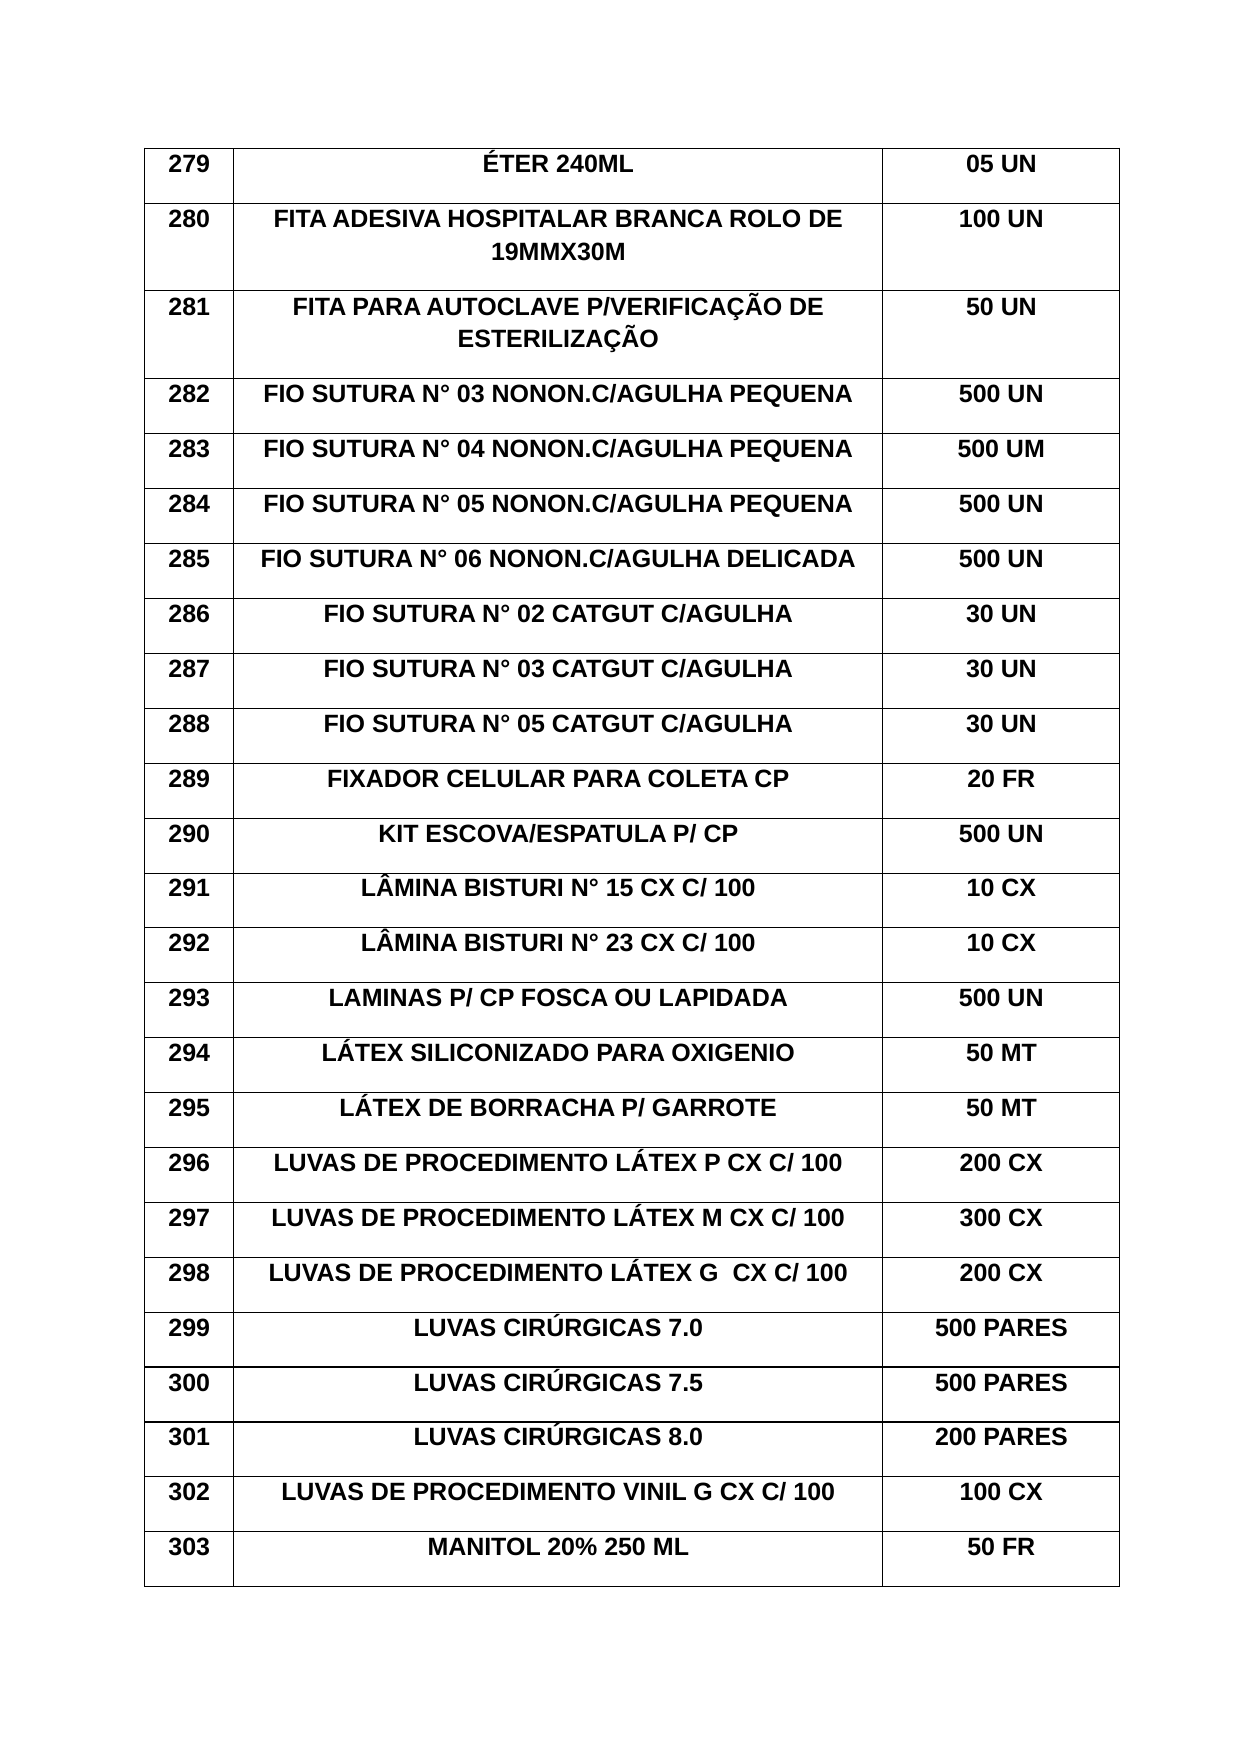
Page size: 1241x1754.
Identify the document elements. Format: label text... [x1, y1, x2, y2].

table_cell LUVAS CIRÚRGICAS 8.0 [234, 1423, 882, 1476]
table_cell 289 [145, 764, 233, 817]
table_cell MANITOL 20% 250 ML [234, 1532, 882, 1586]
table_cell 05 UN [883, 149, 1119, 202]
table_cell FIO SUTURA N° 03 CATGUT C/AGULHA [234, 654, 882, 708]
table_cell FIO SUTURA N° 04 NONON.C/AGULHA PEQUENA [234, 434, 882, 488]
table_cell 292 [145, 928, 233, 982]
table_cell 10 CX [883, 928, 1119, 982]
table_cell 290 [145, 819, 233, 872]
table_cell 200 PARES [883, 1423, 1119, 1476]
table_cell 10 CX [883, 874, 1119, 927]
table_cell 284 [145, 489, 233, 543]
table_cell 301 [145, 1423, 233, 1476]
table_cell 295 [145, 1093, 233, 1147]
table_cell FIO SUTURA N° 05 CATGUT C/AGULHA [234, 709, 882, 763]
table_cell LUVAS DE PROCEDIMENTO LÁTEX G CX C/ 100 [234, 1258, 882, 1312]
table_cell 286 [145, 599, 233, 653]
table_cell 30 UN [883, 599, 1119, 653]
table_cell FIO SUTURA N° 06 NONON.C/AGULHA DELICADA [234, 544, 882, 598]
table_cell LÂMINA BISTURI N° 23 CX C/ 100 [234, 928, 882, 982]
table_cell 20 FR [883, 764, 1119, 817]
table_cell 50 MT [883, 1038, 1119, 1092]
table_cell 30 UN [883, 709, 1119, 763]
table_cell 500 UN [883, 544, 1119, 598]
table_cell 296 [145, 1148, 233, 1202]
table_cell 294 [145, 1038, 233, 1092]
table_cell 500 UN [883, 819, 1119, 872]
table_cell 282 [145, 379, 233, 433]
table_cell FITA PARA AUTOCLAVE P/VERIFICAÇÃO DE ESTERILIZAÇÃO [234, 291, 882, 378]
table_cell 287 [145, 654, 233, 708]
table_cell 280 [145, 204, 233, 290]
table_cell LUVAS DE PROCEDIMENTO LÁTEX M CX C/ 100 [234, 1203, 882, 1257]
table_cell LUVAS CIRÚRGICAS 7.0 [234, 1313, 882, 1366]
table_cell 50 MT [883, 1093, 1119, 1147]
table_cell FIXADOR CELULAR PARA COLETA CP [234, 764, 882, 817]
table_cell 200 CX [883, 1258, 1119, 1312]
table_cell FIO SUTURA N° 05 NONON.C/AGULHA PEQUENA [234, 489, 882, 543]
table_cell LÁTEX DE BORRACHA P/ GARROTE [234, 1093, 882, 1147]
table_cell 298 [145, 1258, 233, 1312]
table_cell 293 [145, 983, 233, 1037]
table_cell 30 UN [883, 654, 1119, 708]
table_cell 500 PARES [883, 1313, 1119, 1366]
table_cell 500 UN [883, 489, 1119, 543]
table_cell 291 [145, 874, 233, 927]
table_cell FIO SUTURA N° 02 CATGUT C/AGULHA [234, 599, 882, 653]
table_cell 500 UN [883, 983, 1119, 1037]
table_cell 100 UN [883, 204, 1119, 290]
table_cell LUVAS CIRÚRGICAS 7.5 [234, 1368, 882, 1421]
table_cell 200 CX [883, 1148, 1119, 1202]
table_cell 288 [145, 709, 233, 763]
table_cell LÂMINA BISTURI N° 15 CX C/ 100 [234, 874, 882, 927]
table_cell 297 [145, 1203, 233, 1257]
table_cell 300 CX [883, 1203, 1119, 1257]
table_cell ÉTER 240ML [234, 149, 882, 202]
table_cell 500 UM [883, 434, 1119, 488]
table_cell 100 CX [883, 1477, 1119, 1531]
table_cell 300 [145, 1368, 233, 1421]
table_cell 285 [145, 544, 233, 598]
table_cell 299 [145, 1313, 233, 1366]
table_cell 279 [145, 149, 233, 202]
table_cell 303 [145, 1532, 233, 1586]
table_cell 302 [145, 1477, 233, 1531]
table_cell 283 [145, 434, 233, 488]
table_cell LAMINAS P/ CP FOSCA OU LAPIDADA [234, 983, 882, 1037]
table_cell 500 PARES [883, 1368, 1119, 1421]
table_cell 50 FR [883, 1532, 1119, 1586]
table_cell 281 [145, 291, 233, 378]
table_cell LÁTEX SILICONIZADO PARA OXIGENIO [234, 1038, 882, 1092]
table_cell FITA ADESIVA HOSPITALAR BRANCA ROLO DE 19MMX30M [234, 204, 882, 290]
table_cell 50 UN [883, 291, 1119, 378]
table_cell 500 UN [883, 379, 1119, 433]
table_cell KIT ESCOVA/ESPATULA P/ CP [234, 819, 882, 872]
table_cell LUVAS DE PROCEDIMENTO VINIL G CX C/ 100 [234, 1477, 882, 1531]
table_cell FIO SUTURA N° 03 NONON.C/AGULHA PEQUENA [234, 379, 882, 433]
table_cell LUVAS DE PROCEDIMENTO LÁTEX P CX C/ 100 [234, 1148, 882, 1202]
